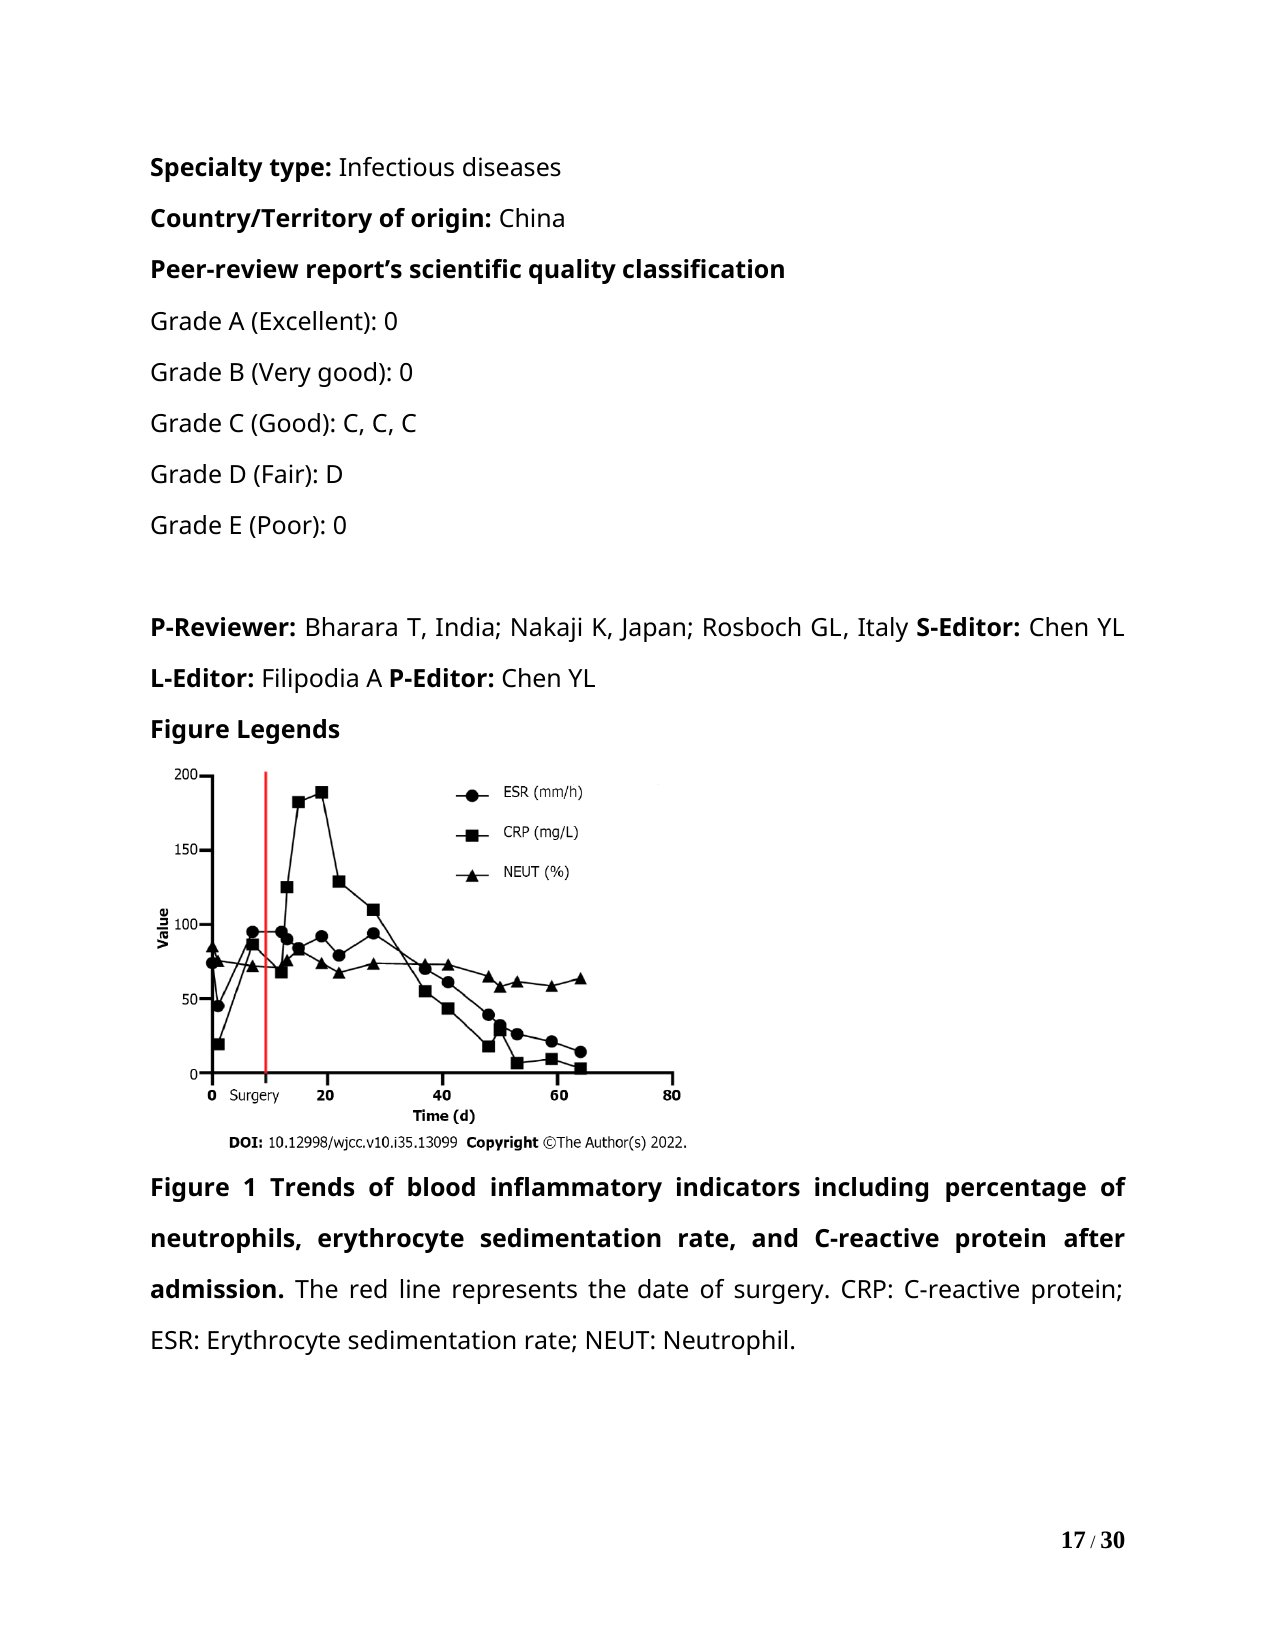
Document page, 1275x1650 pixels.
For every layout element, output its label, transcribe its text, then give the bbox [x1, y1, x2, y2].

text Figure 1 Trends of blood inflammatory indicators including percentage of neutrophils, erythrocyte sedimentation rate, and C-reactive protein after admission. The red line represents the date of surgery. CRP: C-reactive protein; ESR: Erythrocyte sedimentation rate; NEUT: Neutrophil. [150, 1169, 1125, 1356]
text Country/Territory of origin: China [150, 201, 1125, 235]
text Grade D (Fair): D [150, 456, 1125, 490]
text Figure Legends [150, 711, 1125, 746]
text Grade C (Good): C, C, C [150, 405, 1125, 439]
text Grade E (Poor): 0 [150, 507, 1125, 541]
picture [150, 762, 691, 1155]
text Specialty type: Infectious diseases [150, 150, 1125, 184]
text Grade B (Very good): 0 [150, 354, 1125, 388]
text P-Reviewer: Bharara T, India; Nakaji K, Japan; Rosboch GL, Italy S-Editor: Chen YL L-Editor: Filipodia A P-Editor: Chen YL [150, 609, 1125, 694]
text Peer-review report’s scientific quality classification [150, 252, 1125, 286]
text Grade A (Excellent): 0 [150, 303, 1125, 337]
